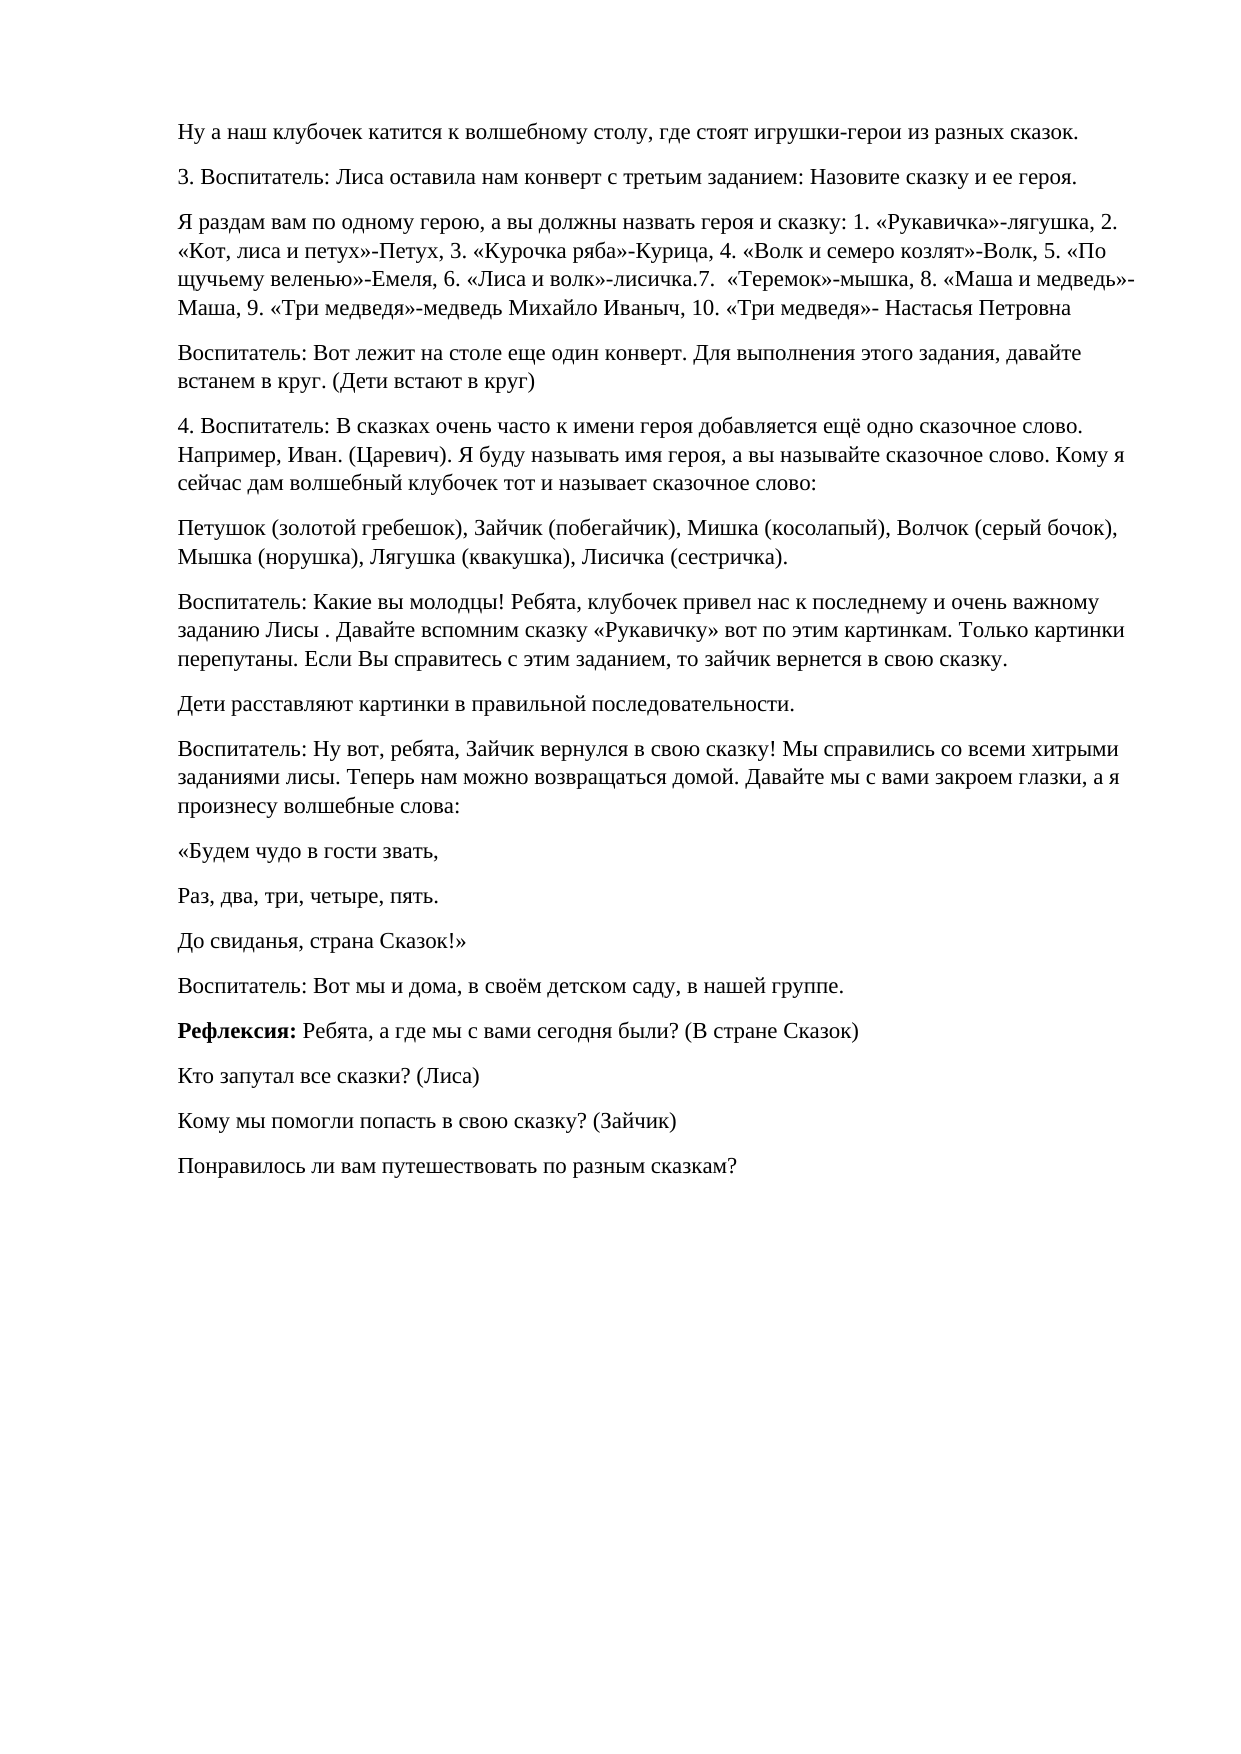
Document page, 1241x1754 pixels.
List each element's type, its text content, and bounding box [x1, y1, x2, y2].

text До свиданья, страна Сказок!» [177, 927, 1152, 953]
text 4. Воспитатель: В сказках очень часто к имени героя добавляется ещё одно сказочное слово. Например, Иван. (Царевич). Я буду называть имя героя, а вы называйте сказочное слово. Кому я сейчас дам волшебный клубочек тот и называет сказочное слово: [177, 412, 1152, 496]
text 3. Воспитатель: Лиса оставила нам конверт с третьим заданием: Назовите сказку и ее героя. [177, 163, 1152, 189]
text Понравилось ли вам путешествовать по разным сказкам? [177, 1153, 1152, 1179]
text Воспитатель: Ну вот, ребята, Зайчик вернулся в свою сказку! Мы справились со всеми хитрыми заданиями лисы. Теперь нам можно возвращаться домой. Давайте мы с вами закроем глазки, а я произнесу волшебные слова: [177, 735, 1152, 818]
text Воспитатель: Вот мы и дома, в своём детском саду, в нашей группе. [177, 972, 1152, 998]
text «Будем чудо в гости звать, [177, 837, 1152, 863]
text Кому мы помогли попасть в свою сказку? (Зайчик) [177, 1107, 1152, 1134]
text Раз, два, три, четыре, пять. [177, 882, 1152, 908]
text Я раздам вам по одному герою, а вы должны назвать героя и сказку: 1. «Рукавичка»-лягушка, 2. «Кот, лиса и петух»-Петух, 3. «Курочка ряба»-Курица, 4. «Волк и семеро козлят»-Волк, 5. «По щучьему веленью»-Емеля, 6. «Лиса и волк»-лисичка.7. «Теремок»-мышка, 8. «Маша и медведь»-Маша, 9. «Три медведя»-медведь Михайло Иваныч, 10. «Три медведя»- Настасья Петровна [177, 208, 1152, 320]
text Ну а наш клубочек катится к волшебному столу, где стоят игрушки-герои из разных сказок. [177, 118, 1152, 144]
text Воспитатель: Какие вы молодцы! Ребята, клубочек привел нас к последнему и очень важному заданию Лисы . Давайте вспомним сказку «Рукавичку» вот по этим картинкам. Только картинки перепутаны. Если Вы справитесь с этим заданием, то зайчик вернется в свою сказку. [177, 588, 1152, 671]
text Воспитатель: Вот лежит на столе еще один конверт. Для выполнения этого задания, давайте встанем в круг. (Дети встают в круг) [177, 339, 1152, 393]
text Петушок (золотой гребешок), Зайчик (побегайчик), Мишка (косолапый), Волчок (серый бочок), Мышка (норушка), Лягушка (квакушка), Лисичка (сестричка). [177, 514, 1152, 569]
text Дети расставляют картинки в правильной последовательности. [177, 690, 1152, 716]
text Рефлексия: Ребята, а где мы с вами сегодня были? (В стране Сказок) [177, 1017, 1152, 1044]
text Кто запутал все сказки? (Лиса) [177, 1062, 1152, 1089]
